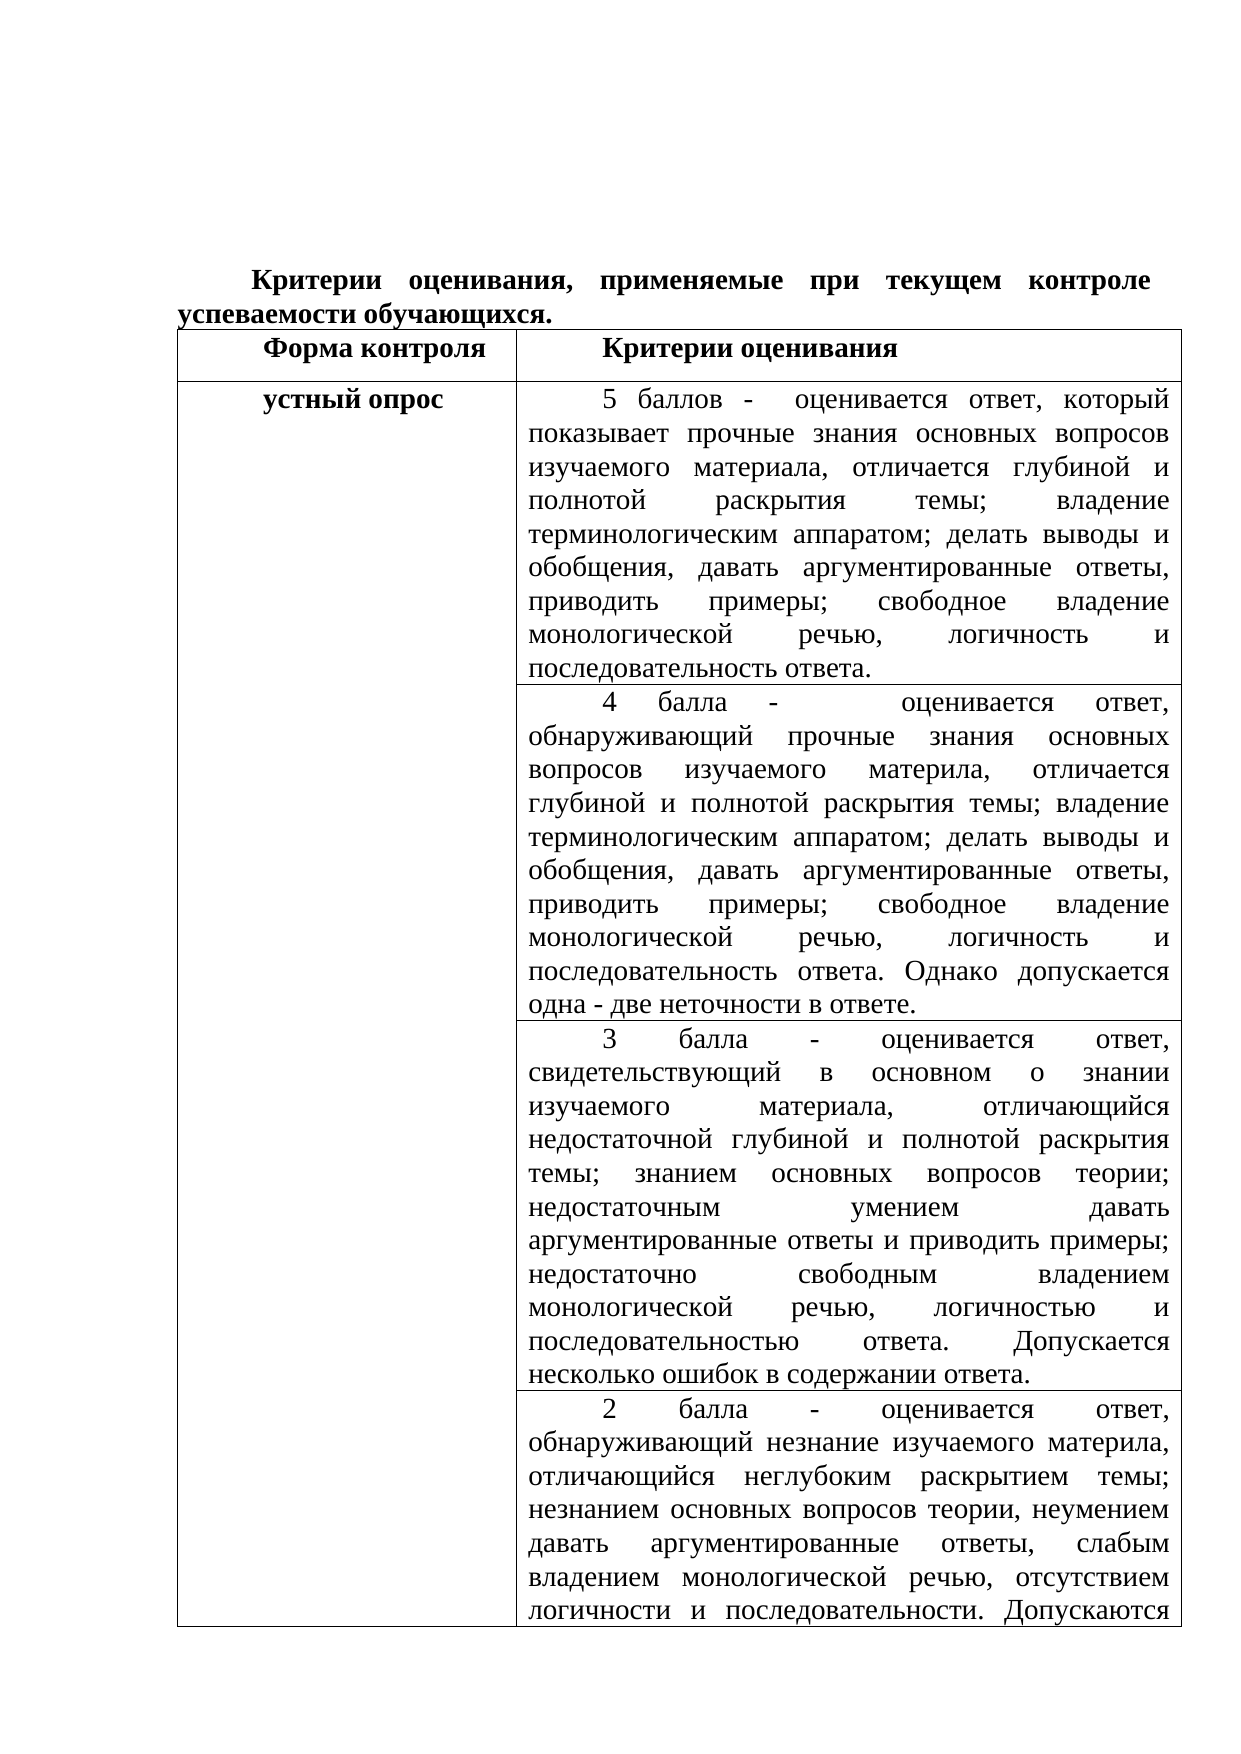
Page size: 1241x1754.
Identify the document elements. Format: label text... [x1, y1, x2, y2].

text Критерии оценивания, применяемые при текущем контроле успеваемости обучающихся. [177, 262, 1152, 329]
table_cell 4 балла - оценивается ответ, обнаруживающий прочные знания основных вопросов изучаемого материла, отличается глубиной и полнотой раскрытия темы; владение терминологическим аппаратом; делать выводы и обобщения, давать аргументированные ответы, приводить примеры; свободное владение монологической речью, логичность и последовательность ответа. Однако допускается одна - две неточности в ответе. [517, 685, 1181, 1020]
table_cell устный опрос [178, 382, 516, 1626]
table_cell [517, 1391, 1181, 1626]
table_cell 5 баллов - оценивается ответ, который показывает прочные знания основных вопросов изучаемого материала, отличается глубиной и полнотой раскрытия темы; владение терминологическим аппаратом; делать выводы и обобщения, давать аргументированные ответы, приводить примеры; свободное владение монологической речью, логичность и последовательность ответа. [517, 382, 1181, 683]
table_header Критерии оценивания [517, 330, 1181, 381]
table_header Форма контроля [178, 330, 516, 381]
table_cell 3 балла - оценивается ответ, свидетельствующий в основном о знании изучаемого материала, отличающийся недостаточной глубиной и полнотой раскрытия темы; знанием основных вопросов теории; недостаточным умением давать аргументированные ответы и приводить примеры; недостаточно свободным владением монологической речью, логичностью и последовательностью ответа. Допускается несколько ошибок в содержании ответа. [517, 1021, 1181, 1390]
